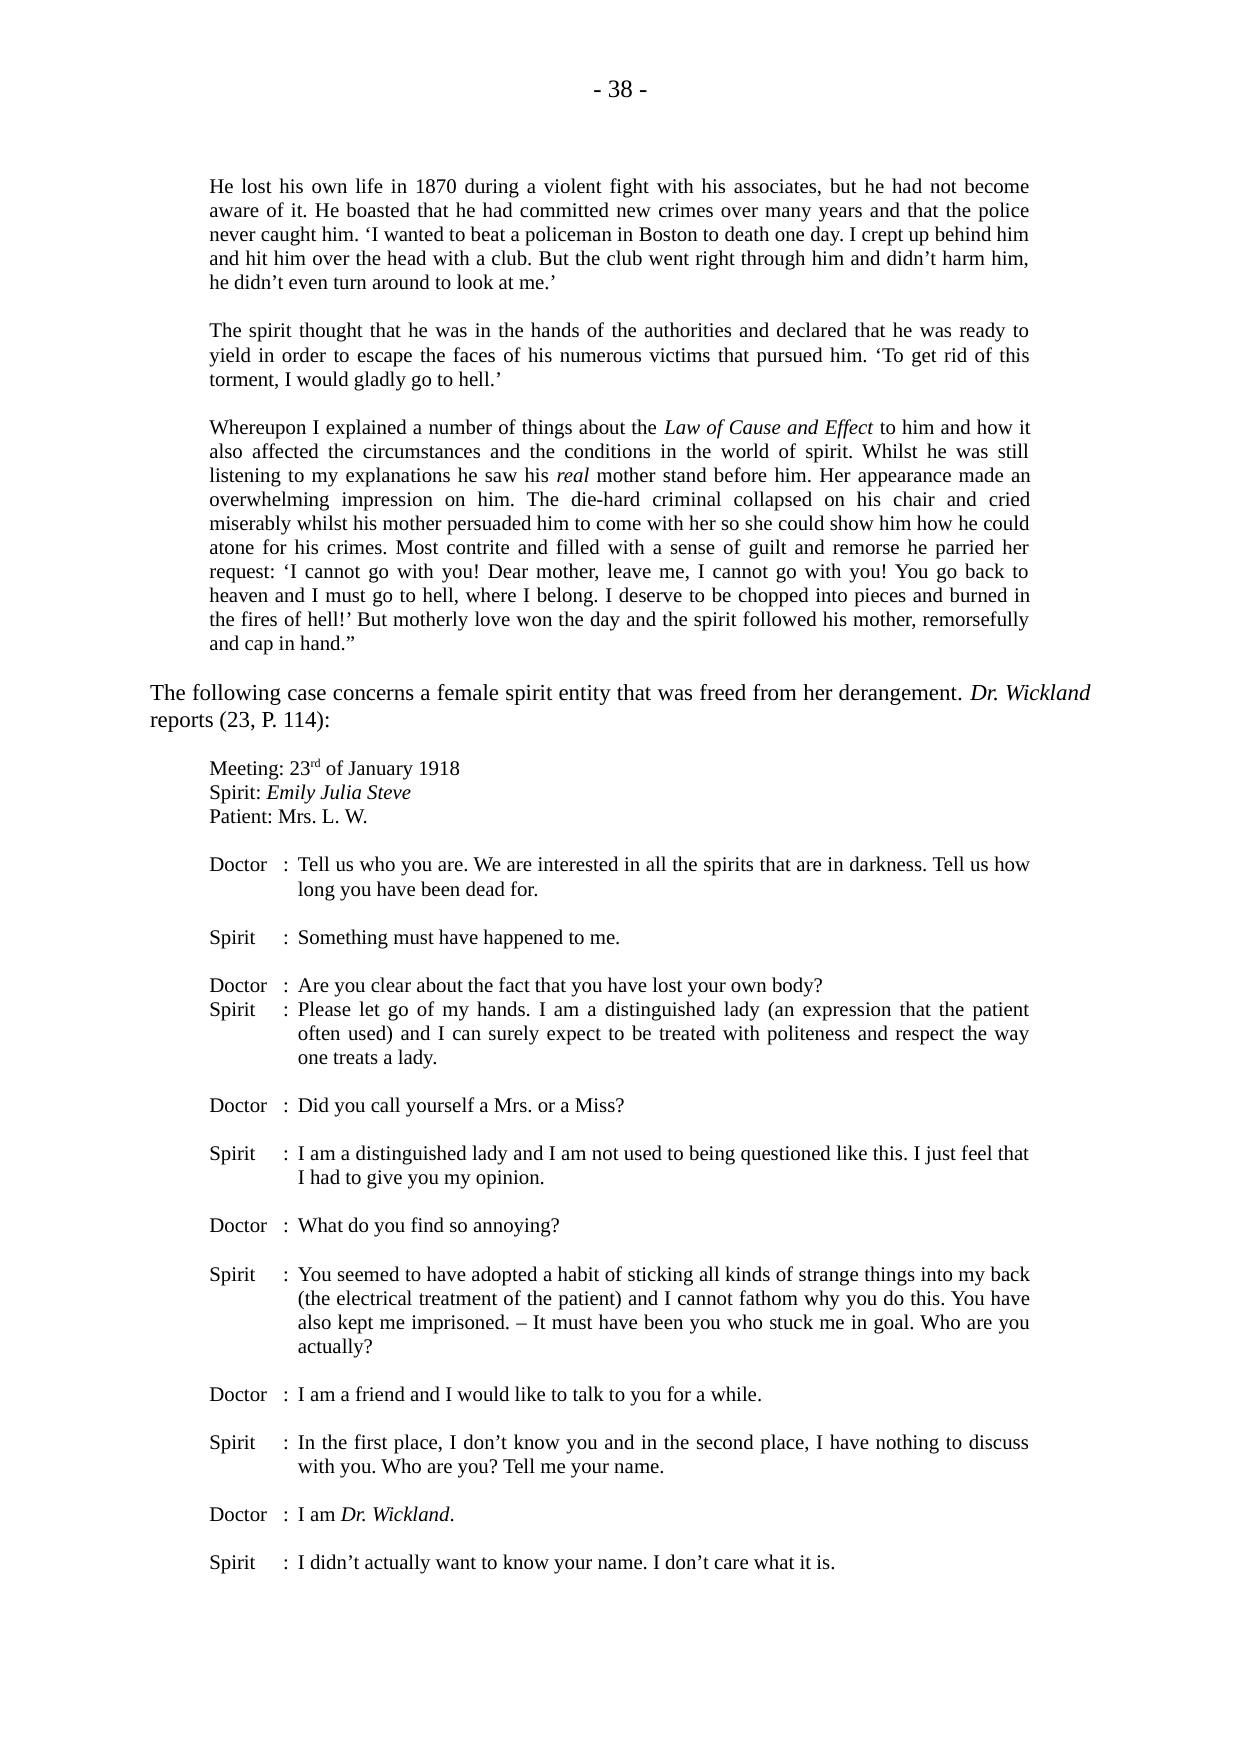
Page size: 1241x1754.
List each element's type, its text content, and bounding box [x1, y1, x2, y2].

text Spirit: Emily Julia Steve [209, 780, 1090, 804]
text Spirit : Something must have happened to me. [209, 924, 1031, 949]
text Doctor : I am Dr. Wickland. [209, 1502, 1031, 1526]
text Doctor : Are you clear about the fact that you have lost your own body? [209, 973, 1031, 997]
text He lost his own life in 1870 during a violent fight with his associates, but he had not become aware of it. He boasted that he had committed new crimes over many years and that the police never caught him. ‘I wanted to beat a policeman in Boston to death one day. I crept up behind him and hit him over the head with a club. But the club went right through him and didn’t harm him, he didn’t even turn around to look at me.’ [209, 174, 1031, 294]
text Doctor : Tell us who you are. We are interested in all the spirits that are in darkness. Tell us how long you have been dead for. [209, 852, 1031, 901]
text Spirit : I am a distinguished lady and I am not used to being questioned like this. I just feel that I had to give you my opinion. [209, 1141, 1031, 1189]
text Whereupon I explained a number of things about the Law of Cause and Effect to him and how it also affected the circumstances and the conditions in the world of spirit. Whilst he was still listening to my explanations he saw his real mother stand before him. Her appearance made an overwhelming impression on him. The die-hard criminal collapsed on his chair and cried miserably whilst his mother persuaded him to come with her so she could show him how he could atone for his crimes. Most contrite and filled with a sense of guilt and remorse he parried her request: ‘I cannot go with you! Dear mother, leave me, I cannot go with you! You go back to heaven and I must go to hell, where I belong. I deserve to be chopped into pieces and burned in the fires of hell!’ But motherly love won the day and the spirit followed his mother, remorsefully and cap in hand.” [209, 415, 1031, 655]
text Meeting: 23rd of January 1918 [209, 756, 1090, 780]
text Spirit : Please let go of my hands. I am a distinguished lady (an expression that the patient often used) and I can surely expect to be treated with politeness and respect the way one treats a lady. [209, 997, 1031, 1069]
text Patient: Mrs. L. W. [209, 804, 1090, 828]
text Doctor : I am a friend and I would like to talk to you for a while. [209, 1382, 1031, 1406]
text Doctor : What do you find so annoying? [209, 1213, 1031, 1237]
text The following case concerns a female spirit entity that was freed from her derangement. Dr. Wickland reports (23, P. 114): [150, 679, 1090, 732]
text Spirit : I didn’t actually want to know your name. I don’t care what it is. [209, 1550, 1031, 1574]
text Doctor : Did you call yourself a Mrs. or a Miss? [209, 1093, 1031, 1117]
text Spirit : In the first place, I don’t know you and in the second place, I have nothing to discuss with you. Who are you? Tell me your name. [209, 1430, 1031, 1478]
text The spirit thought that he was in the hands of the authorities and declared that he was ready to yield in order to escape the faces of his numerous victims that pursued him. ‘To get rid of this torment, I would gladly go to hell.’ [209, 318, 1031, 391]
text Spirit : You seemed to have adopted a habit of sticking all kinds of strange things into my back (the electrical treatment of the patient) and I cannot fathom why you do this. You have also kept me imprisoned. – It must have been you who stuck me in goal. Who are you actually? [209, 1261, 1031, 1358]
